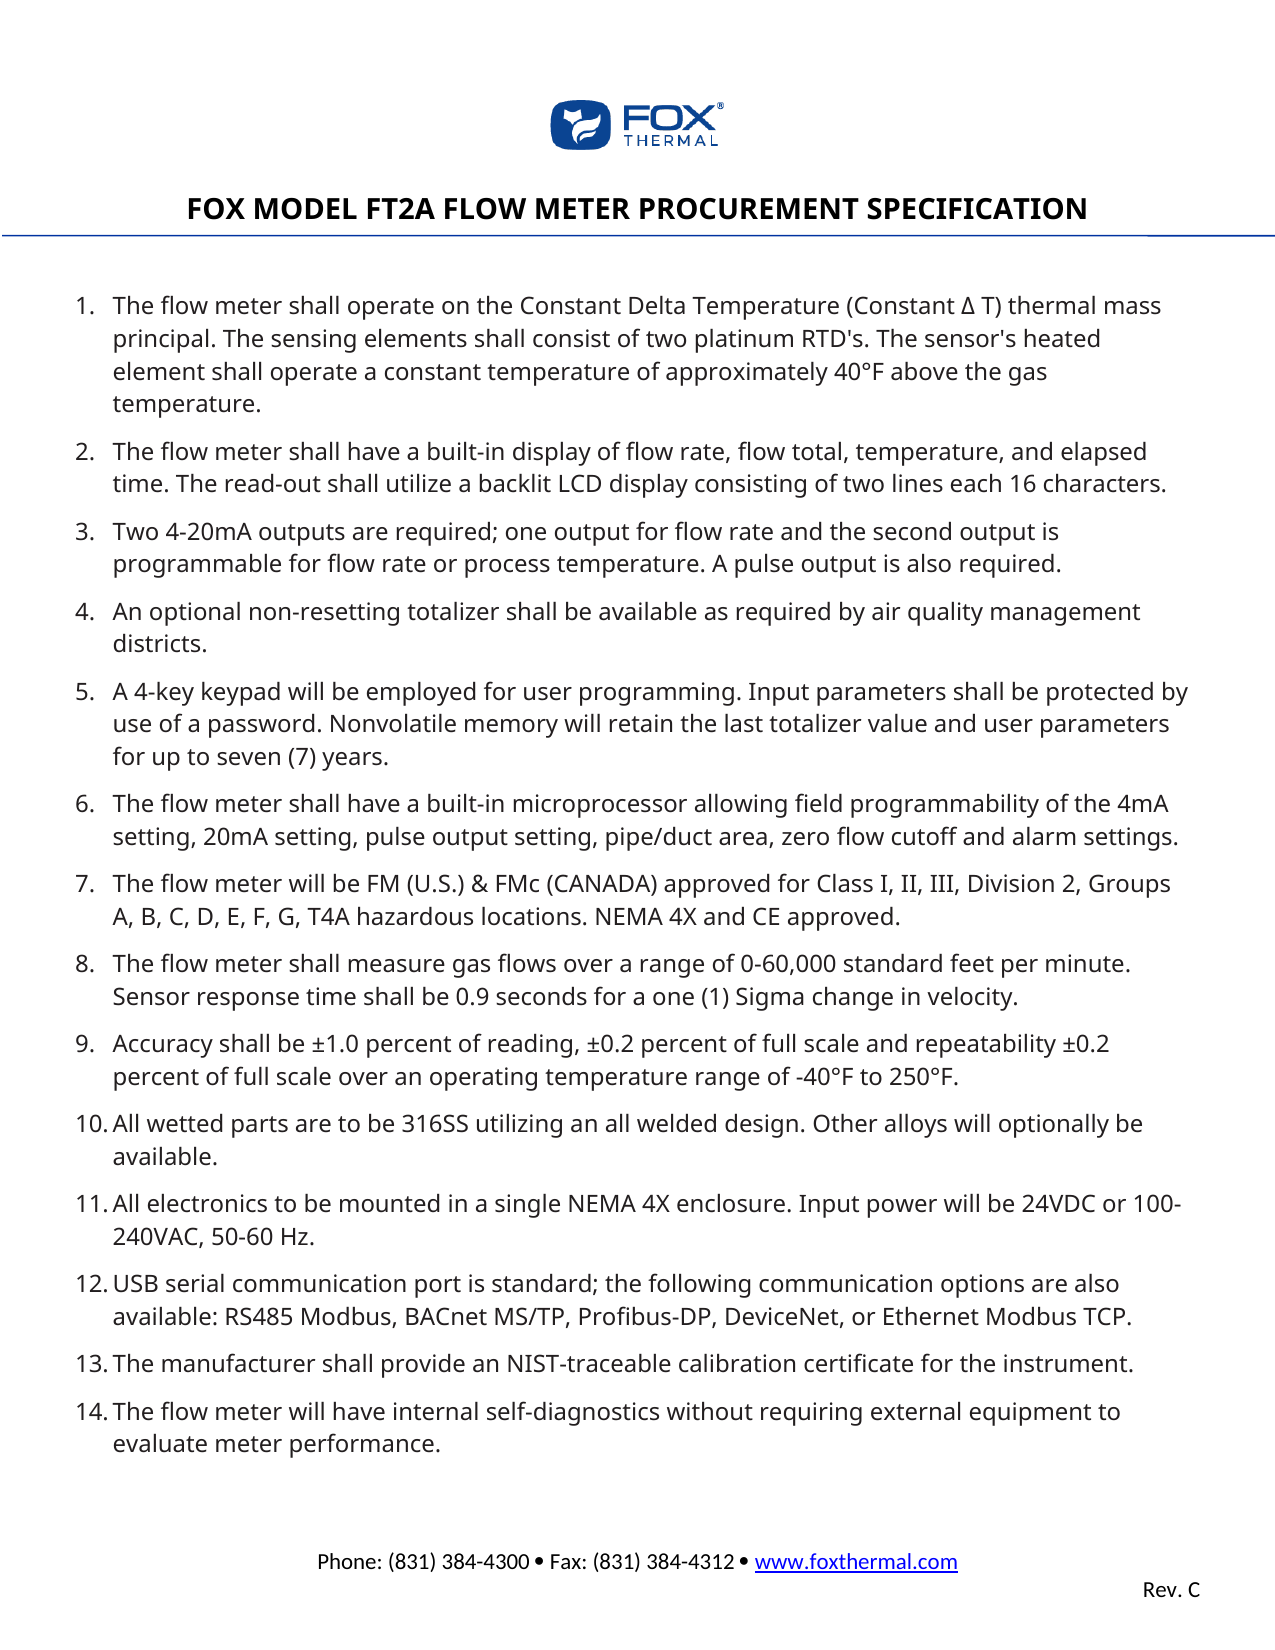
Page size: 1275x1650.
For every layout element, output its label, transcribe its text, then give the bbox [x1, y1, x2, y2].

list The flow meter shall have a built-in display of flow rate, flow total, temperature, and elapsed time. The read-out shall utilize a backlit LCD display consisting of two lines each 16 characters. [75, 434, 1200, 499]
list The flow meter will be FM (U.S.) & FMc (CANADA) approved for Class I, II, III, Division 2, Groups A, B, C, D, E, F, G, T4A hazardous locations. NEMA 4X and CE approved. [75, 867, 1200, 932]
list Accuracy shall be ±1.0 percent of reading, ±0.2 percent of full scale and repeatability ±0.2 percent of full scale over an operating temperature range of -40°F to 250°F. [75, 1027, 1200, 1092]
list The flow meter shall have a built-in microprocessor allowing field programmability of the 4mA setting, 20mA setting, pulse output setting, pipe/duct area, zero flow cutoff and alarm settings. [75, 787, 1200, 852]
list The flow meter shall operate on the Constant Delta Temperature (Constant Δ T) thermal mass principal. The sensing elements shall consist of two platinum RTD's. The sensor's heated element shall operate a constant temperature of approximately 40°F above the gas temperature. [75, 289, 1200, 419]
list An optional non-resetting totalizer shall be available as required by air quality management districts. [75, 594, 1200, 659]
list The flow meter will have internal self-diagnostics without requiring external equipment to evaluate meter performance. [75, 1394, 1200, 1459]
list All wetted parts are to be 316SS utilizing an all welded design. Other alloys will optionally be available. [75, 1107, 1200, 1172]
picture [525, 75, 751, 171]
list A 4-key keypad will be employed for user programming. Input parameters shall be protected by use of a password. Nonvolatile memory will retain the last totalizer value and user parameters for up to seven (7) years. [75, 674, 1200, 772]
list The manufacturer shall provide an NIST-traceable calibration certificate for the instrument. [75, 1347, 1200, 1379]
list The flow meter shall measure gas flows over a range of 0-60,000 standard feet per minute. Sensor response time shall be 0.9 seconds for a one (1) Sigma change in velocity. [75, 947, 1200, 1012]
list All electronics to be mounted in a single NEMA 4X enclosure. Input power will be 24VDC or 100-240VAC, 50-60 Hz. [75, 1187, 1200, 1252]
list USB serial communication port is standard; the following communication options are also available: RS485 Modbus, BACnet MS/TP, Profibus-DP, DeviceNet, or Ethernet Modbus TCP. [75, 1267, 1200, 1332]
list Two 4-20mA outputs are required; one output for flow rate and the second output is programmable for flow rate or process temperature. A pulse output is also required. [75, 514, 1200, 579]
text FOX MODEL FT2A FLOW METER PROCUREMENT SPECIFICATION [75, 188, 1200, 228]
